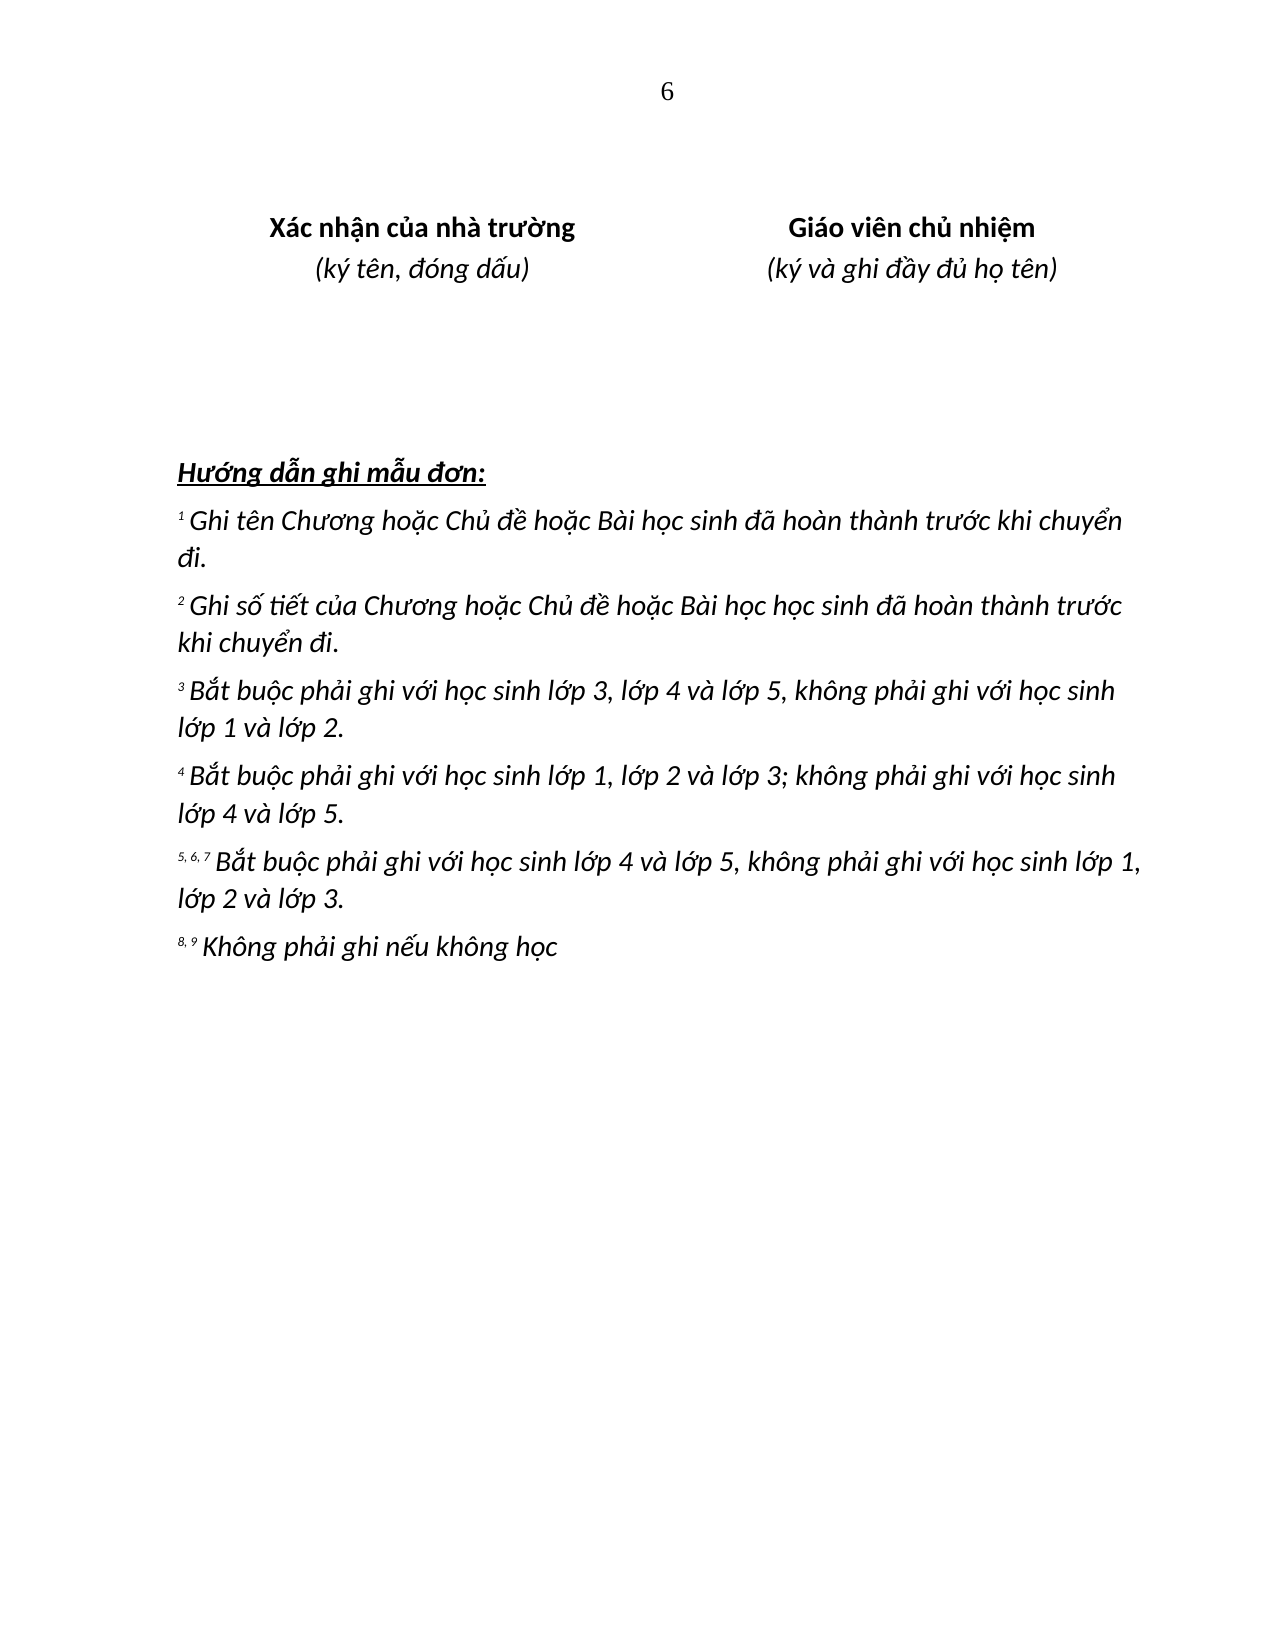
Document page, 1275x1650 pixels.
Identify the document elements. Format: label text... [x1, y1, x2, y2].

text 4 Bắt buộc phải ghi với học sinh lớp 1, lớp 2 và lớp 3; không phải ghi với học sinh lớp 4 và lớp 5. [177, 757, 1157, 830]
table_header Xác nhận của nhà trường (ký tên, đóng dấu) [177, 196, 667, 310]
text Hướng dẫn ghi mẫu đơn: [177, 454, 1157, 489]
text 2 Ghi số tiết của Chương hoặc Chủ đề hoặc Bài học học sinh đã hoàn thành trước khi chuyển đi. [177, 587, 1157, 660]
table_header Giáo viên chủ nhiệm (ký và ghi đầy đủ họ tên) [667, 196, 1157, 310]
text 1 Ghi tên Chương hoặc Chủ đề hoặc Bài học sinh đã hoàn thành trước khi chuyển đi. [177, 502, 1157, 575]
text 5, 6, 7 Bắt buộc phải ghi với học sinh lớp 4 và lớp 5, không phải ghi với học sinh lớp 1, lớp 2 và lớp 3. [177, 843, 1157, 916]
text 8, 9 Không phải ghi nếu không học [177, 928, 1157, 963]
text 3 Bắt buộc phải ghi với học sinh lớp 3, lớp 4 và lớp 5, không phải ghi với học sinh lớp 1 và lớp 2. [177, 672, 1157, 745]
